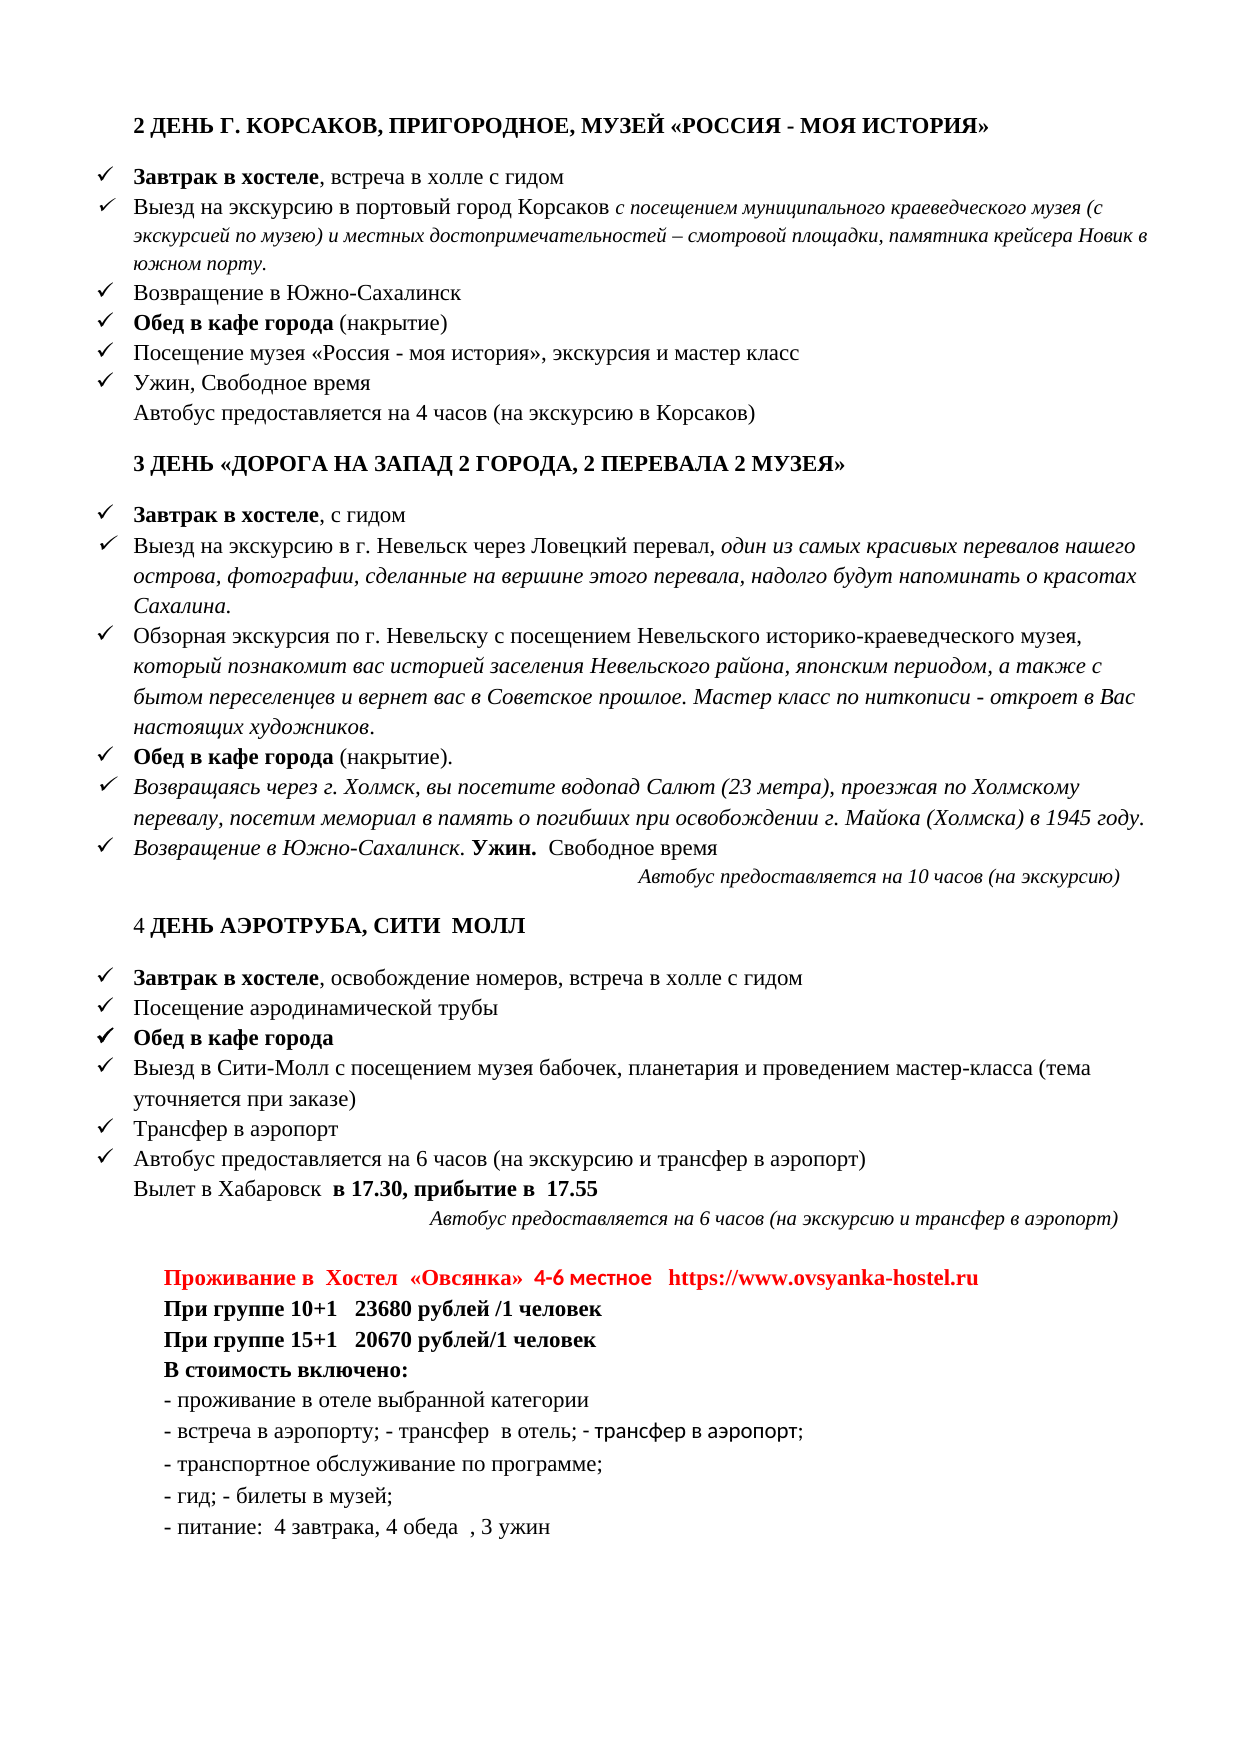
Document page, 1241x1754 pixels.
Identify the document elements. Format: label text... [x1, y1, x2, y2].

text 3 ДЕНЬ «ДОРОГА НА ЗАПАД 2 ГОРОДА, 2 ПЕРЕВАЛА 2 МУЗЕЯ» [133, 450, 1152, 477]
list Завтрак в хостеле, встреча в холле с гидом [96, 163, 1152, 189]
list При группе 10+1 23680 рублей /1 человек [164, 1295, 1152, 1322]
list Возвращаясь через г. Холмск, вы посетите водопад Салют (23 метра), проезжая по Холмскому перевалу, посетим мемориал в память о погибших при освобождении г. Майока (Холмска) в 1945 году. [96, 773, 1152, 830]
list Автобус предоставляется на 6 часов (на экскурсию и трансфер в аэропорт) Вылет в Хабаровск в 17.30, прибытие в 17.55 [96, 1145, 1152, 1202]
list Выезд в Сити-Молл с посещением музея бабочек, планетария и проведением мастер-класса (тема уточняется при заказе) [96, 1054, 1152, 1111]
list Завтрак в хостеле, с гидом [96, 501, 1152, 528]
list Автобус предоставляется на 10 часов (на экскурсию) [133, 864, 1152, 888]
list Ужин, Свободное время [96, 369, 1152, 396]
text 2 ДЕНЬ Г. КОРСАКОВ, ПРИГОРОДНОЕ, МУЗЕЙ «РОССИЯ - МОЯ ИСТОРИЯ» [133, 112, 1152, 138]
list Выезд на экскурсию в портовый город Корсаков с посещением муниципального краеведческого музея (с экскурсией по музею) и местных достопримечательностей – смотровой площадки, памятника крейсера Новик в южном порту. [96, 193, 1152, 275]
list Трансфер в аэропорт [96, 1115, 1152, 1141]
list Посещение музея «Россия - моя история», экскурсия и мастер класс [96, 339, 1152, 365]
list Возвращение в Южно-Сахалинск. Ужин. Свободное время [96, 834, 1152, 860]
list Автобус предоставляется на 6 часов (на экскурсию и трансфер в аэропорт) [133, 1205, 1152, 1229]
list Обед в кафе города (накрытие) [96, 309, 1152, 335]
list Автобус предоставляется на 4 часов (на экскурсию в Корсаков) [133, 399, 1152, 426]
list Возвращение в Южно-Сахалинск [96, 278, 1152, 305]
list Обед в кафе города [96, 1024, 1152, 1051]
list Завтрак в хостеле, освобождение номеров, встреча в холле с гидом [96, 964, 1152, 990]
list Посещение аэродинамической трубы [96, 994, 1152, 1020]
text 4 ДЕНЬ АЭРОТРУБА, СИТИ МОЛЛ [133, 912, 1152, 939]
list Выезд на экскурсию в г. Невельск через Ловецкий перевал, один из самых красивых перевалов нашего острова, фотографии, сделанные на вершине этого перевала, надолго будут напоминать о красотах Сахалина. [96, 532, 1152, 618]
list Проживание в Хостел «Овсянка» 4-6 местное https://www.ovsyanka-hostel.ru [164, 1263, 1152, 1291]
list В стоимость включено: - проживание в отеле выбранной категории - встреча в аэропорту; - трансфер в отель; - трансфер в аэропорт; - транспортное обслуживание по программе; - гид; - билеты в музей; - питание: 4 завтрака, 4 обеда , 3 ужин [164, 1356, 1152, 1539]
list Обед в кафе города (накрытие). [96, 743, 1152, 769]
list При группе 15+1 20670 рублей/1 человек [164, 1326, 1152, 1352]
list Обзорная экскурсия по г. Невельску с посещением Невельского историко-краеведческого музея, который познакомит вас историей заселения Невельского района, японским периодом, а также с бытом переселенцев и вернет вас в Советское прошлое. Мастер класс по ниткописи - откроет в Вас настоящих художников. [96, 622, 1152, 739]
